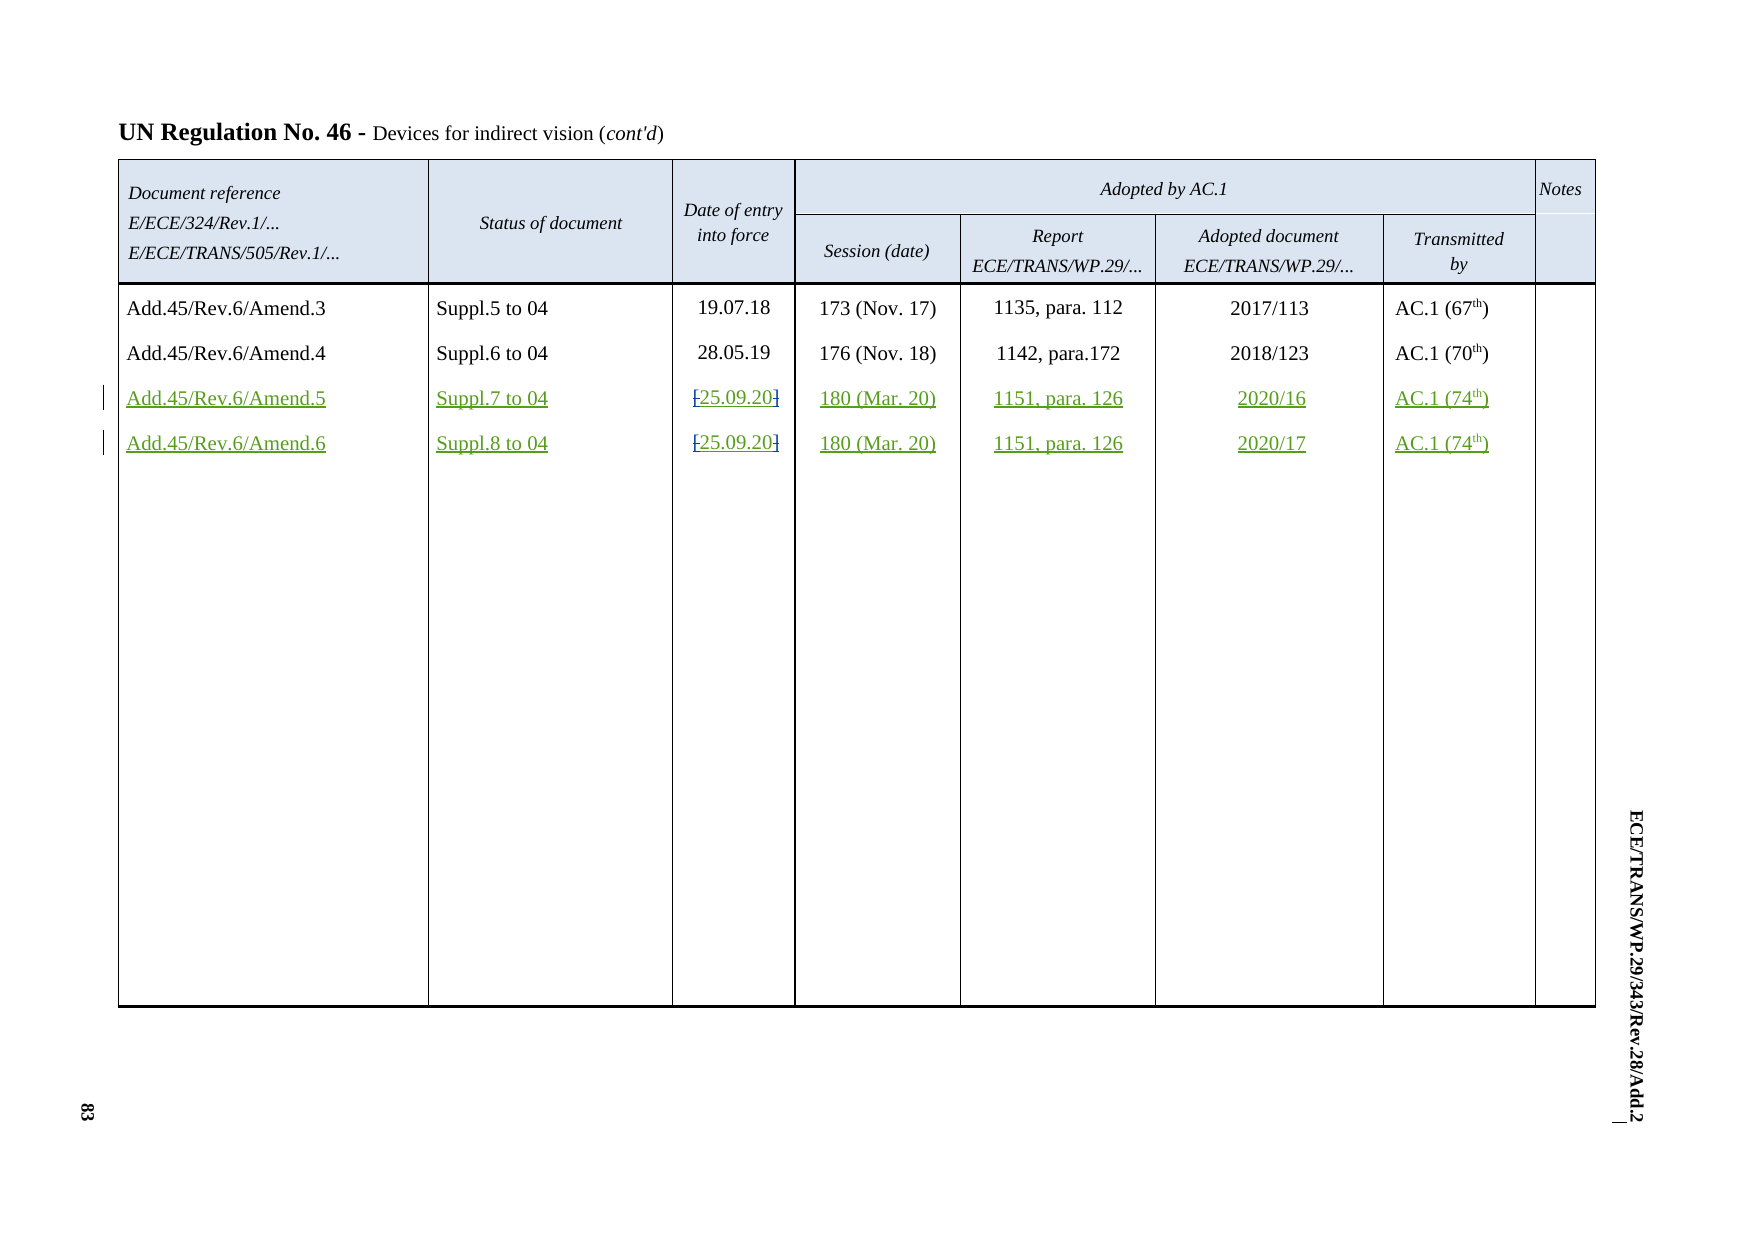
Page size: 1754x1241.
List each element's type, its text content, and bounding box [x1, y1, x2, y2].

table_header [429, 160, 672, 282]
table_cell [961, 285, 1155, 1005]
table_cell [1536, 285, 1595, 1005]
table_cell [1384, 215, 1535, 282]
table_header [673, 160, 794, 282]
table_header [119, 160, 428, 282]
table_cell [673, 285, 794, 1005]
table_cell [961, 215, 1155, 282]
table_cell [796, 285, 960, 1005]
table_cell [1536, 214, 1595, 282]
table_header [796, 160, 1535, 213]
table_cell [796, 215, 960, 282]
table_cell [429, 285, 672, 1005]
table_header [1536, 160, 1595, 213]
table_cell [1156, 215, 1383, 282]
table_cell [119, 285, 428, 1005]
text UN Regulation No. 46 - Devices for indirect vision (cont'd) [118, 118, 1488, 146]
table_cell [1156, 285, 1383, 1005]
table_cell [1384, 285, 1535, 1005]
